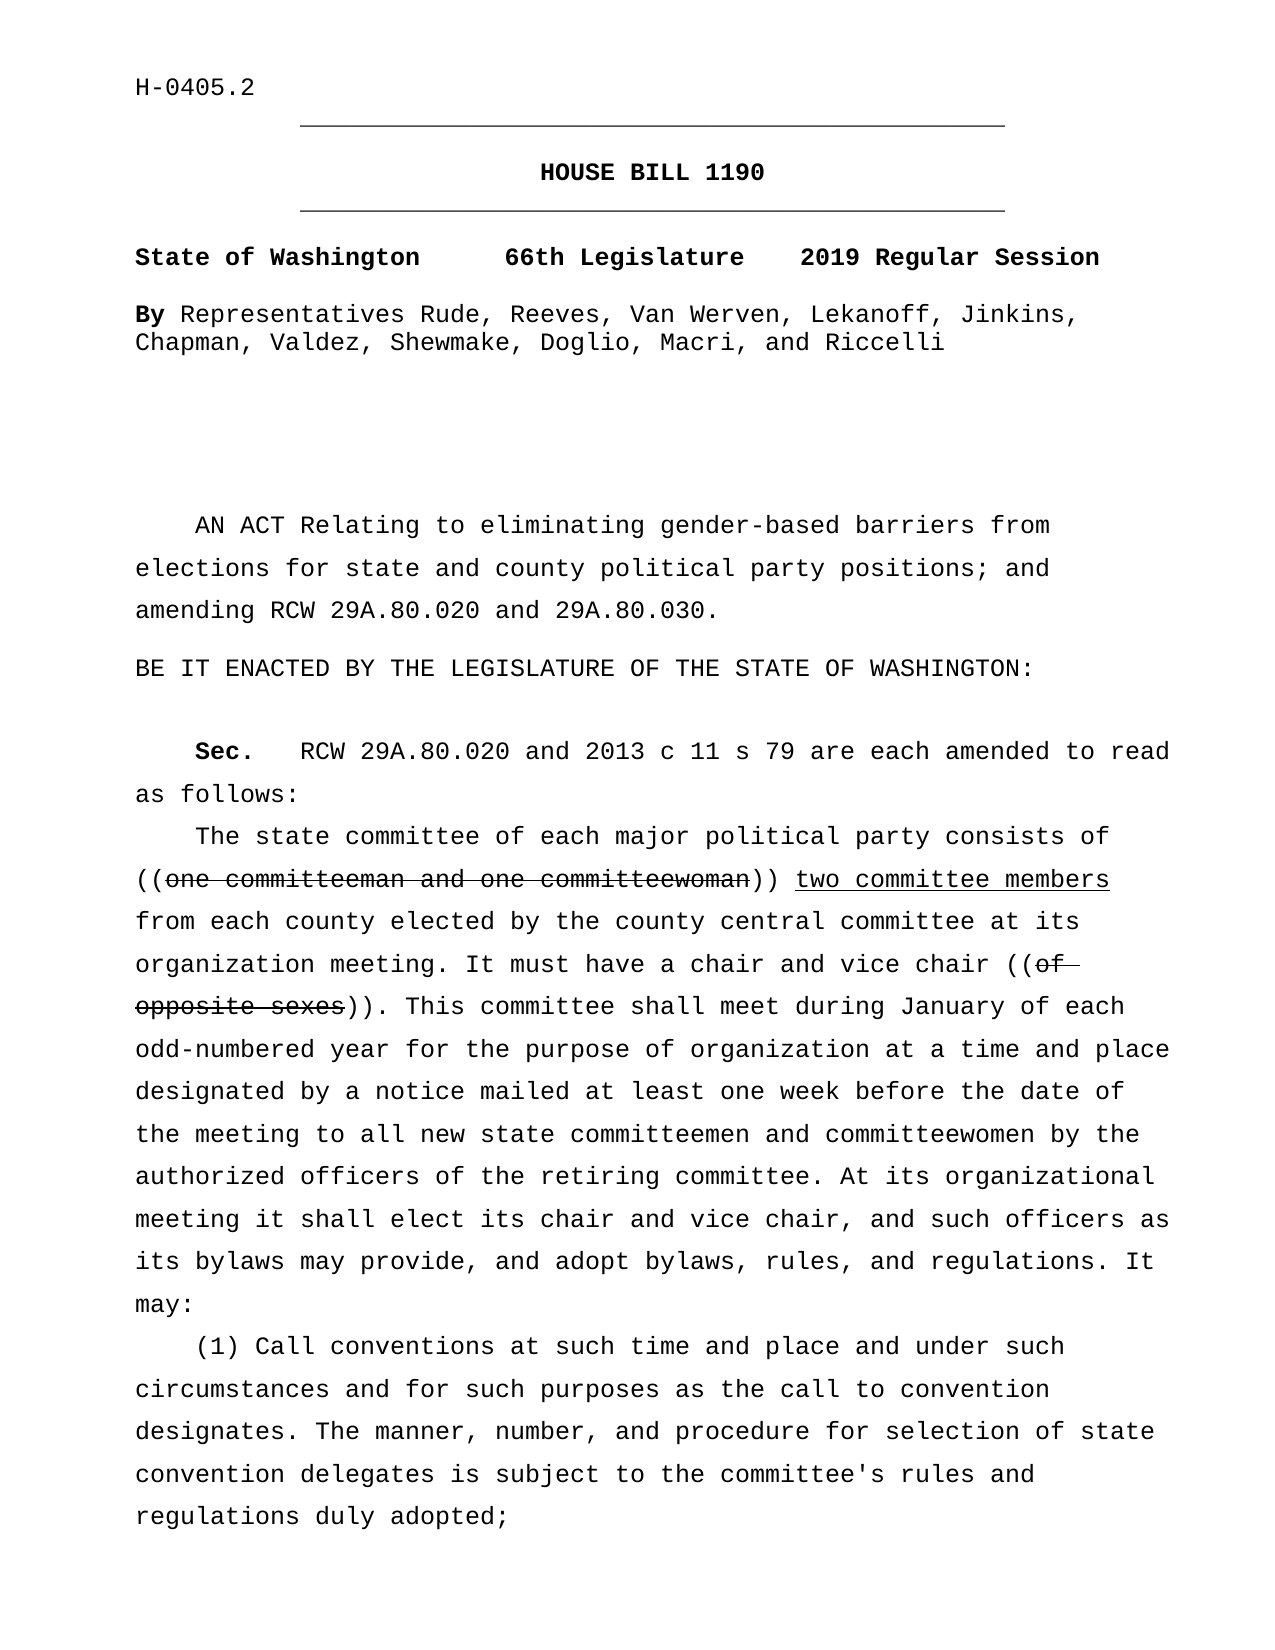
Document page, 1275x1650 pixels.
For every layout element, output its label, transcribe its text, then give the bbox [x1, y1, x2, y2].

text By Representatives Rude, Reeves, Van Werven, Lekanoff, Jinkins, Chapman, Valdez, Shewmake, Doglio, Macri, and Riccelli [135, 302, 1170, 358]
text (1) Call conventions at such time and place and under such circumstances and for such purposes as the call to convention designates. The manner, number, and procedure for selection of state convention delegates is subject to the committee's rules and regulations duly adopted; [135, 1321, 1170, 1533]
text HOUSE BILL 1190 [135, 160, 1170, 188]
text _______________________________________________ [135, 188, 1170, 217]
text H-0405.2 [135, 75, 1170, 103]
text The state committee of each major political party consists of ((one committeeman and one committeewoman)) two committee members from each county elected by the county central committee at its organization meeting. It must have a chair and vice chair ((of opposite sexes)). This committee shall meet during January of each odd-numbered year for the purpose of organization at a time and place designated by a notice mailed at least one week before the date of the meeting to all new state committeemen and committeewomen by the authorized officers of the retiring committee. At its organizational meeting it shall elect its chair and vice chair, and such officers as its bylaws may provide, and adopt bylaws, rules, and regulations. It may: [135, 811, 1170, 1321]
text BE IT ENACTED BY THE LEGISLATURE OF THE STATE OF WASHINGTON: [135, 656, 1170, 684]
text _______________________________________________ [135, 103, 1170, 132]
text State of Washington 66th Legislature 2019 Regular Session [135, 245, 1170, 273]
text AN ACT Relating to eliminating gender-based barriers from elections for state and county political party positions; and amending RCW 29A.80.020 and 29A.80.030. [135, 500, 1170, 627]
text Sec. RCW 29A.80.020 and 2013 c 11 s 79 are each amended to read as follows: [135, 726, 1170, 811]
